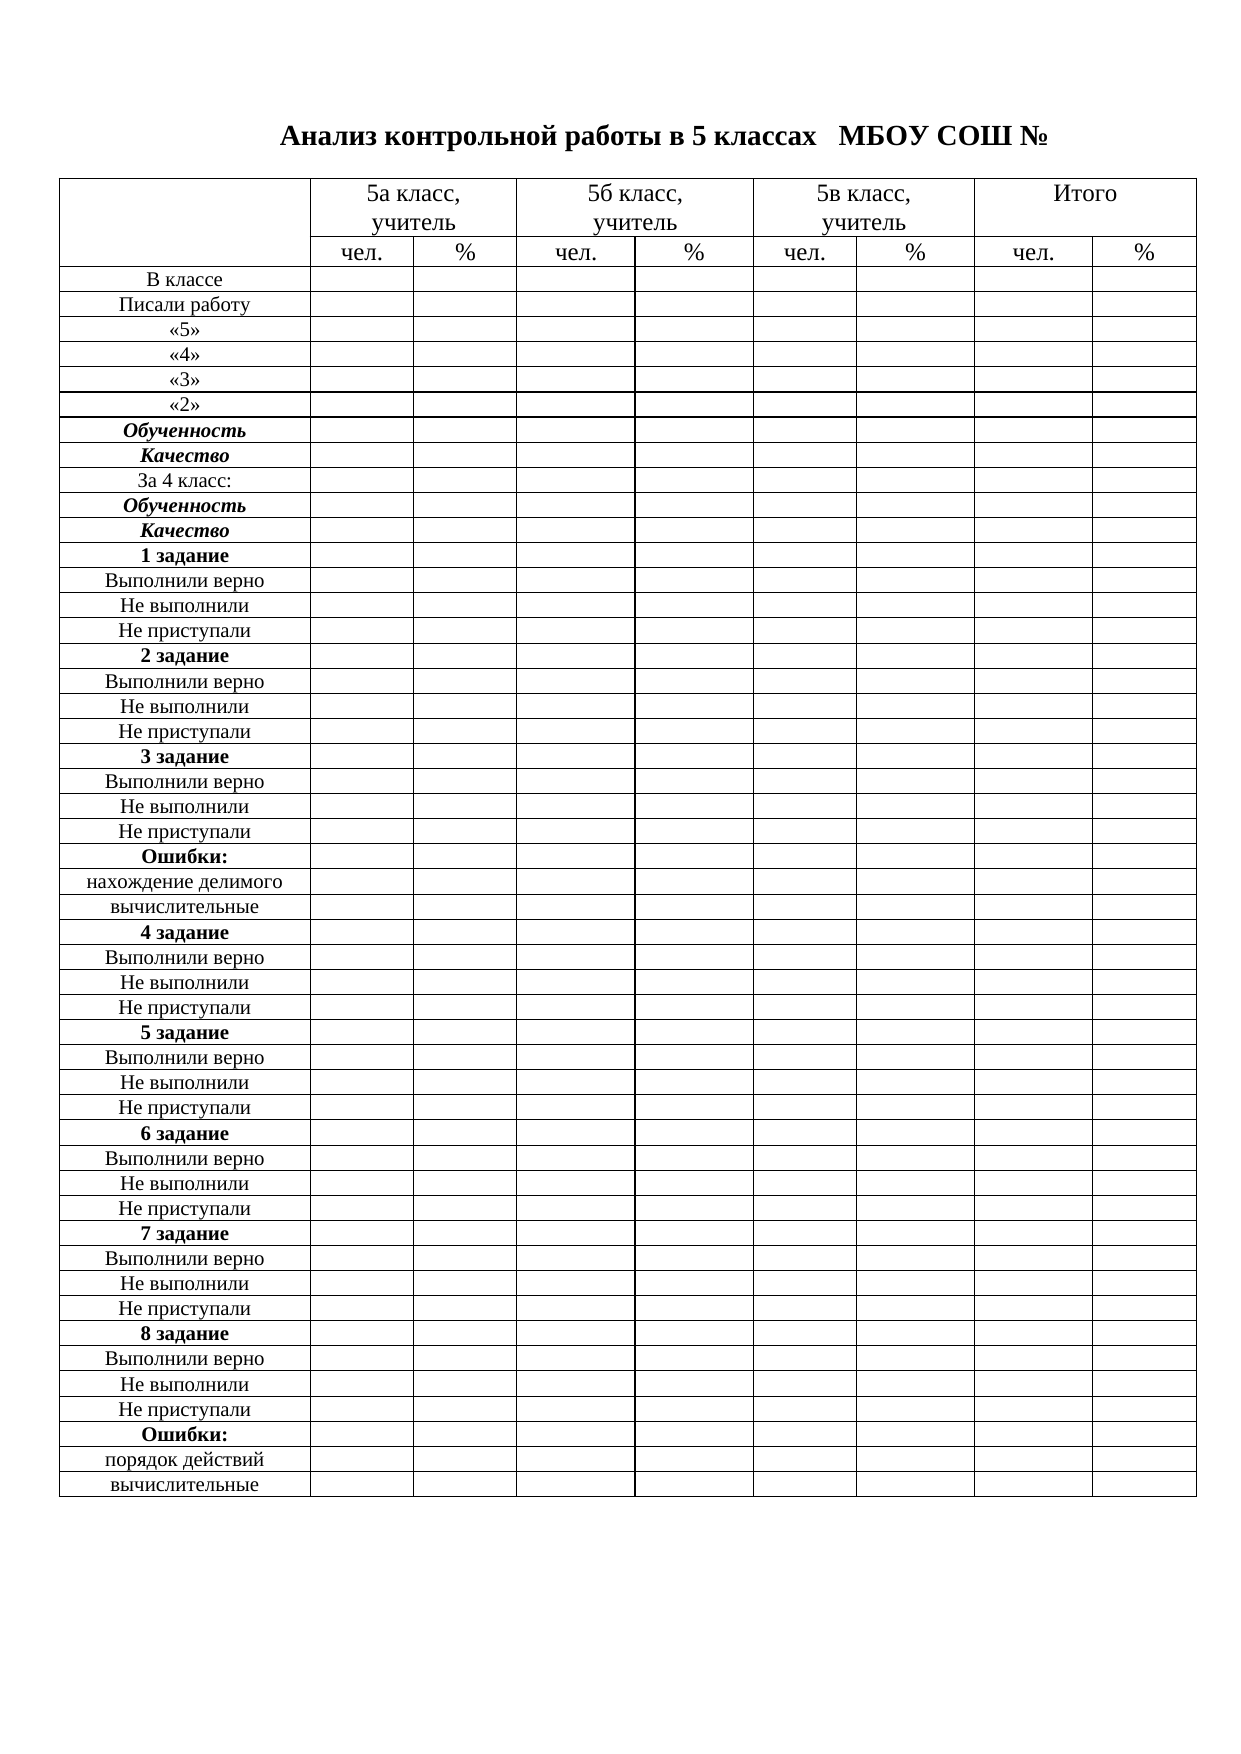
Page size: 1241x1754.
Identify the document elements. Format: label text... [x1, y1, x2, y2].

table_cell [636, 995, 753, 1019]
table_cell В классе [60, 267, 310, 291]
table_cell [636, 1120, 753, 1144]
table_cell «3» [60, 367, 310, 391]
table_cell [975, 769, 1092, 793]
table_cell [414, 443, 516, 467]
table_cell Качество [60, 518, 310, 542]
table_cell [975, 669, 1092, 693]
table_cell [754, 869, 856, 893]
table_cell [975, 267, 1092, 291]
table_cell [1093, 1196, 1196, 1220]
table_cell [857, 493, 974, 517]
table_cell [1093, 342, 1196, 366]
table_cell [1093, 493, 1196, 517]
table_cell [636, 618, 753, 642]
table_cell [857, 1146, 974, 1169]
table_cell [636, 819, 753, 843]
table_cell [517, 895, 634, 918]
table_cell [857, 393, 974, 416]
table_cell Выполнили верно [60, 945, 310, 969]
table_cell 4 задание [60, 920, 310, 944]
table_cell [754, 794, 856, 818]
table_cell [414, 1120, 516, 1144]
table_cell [754, 1095, 856, 1119]
table_cell [754, 418, 856, 442]
table_cell Не приступали [60, 1296, 310, 1320]
table_cell [414, 719, 516, 743]
table_cell [754, 744, 856, 768]
table_cell [311, 844, 413, 868]
table_cell [414, 267, 516, 291]
table_cell [414, 593, 516, 617]
table_cell [311, 1171, 413, 1195]
table_cell [517, 669, 634, 693]
table_cell [311, 568, 413, 592]
table_cell [975, 568, 1092, 592]
table_cell [1093, 1447, 1196, 1471]
table_cell [636, 568, 753, 592]
table_cell [636, 493, 753, 517]
table_cell [636, 945, 753, 969]
table_cell [754, 1296, 856, 1320]
table_cell [517, 1397, 634, 1421]
table_cell [311, 945, 413, 969]
table_cell [754, 995, 856, 1019]
table_cell [517, 1196, 634, 1220]
table_cell [311, 869, 413, 893]
table_cell [754, 317, 856, 341]
table_cell [414, 844, 516, 868]
table_cell [975, 1070, 1092, 1094]
table_cell [636, 744, 753, 768]
table_cell [857, 1472, 974, 1496]
table_cell [857, 1070, 974, 1094]
table_cell [517, 618, 634, 642]
table_cell [1093, 468, 1196, 492]
table_cell [754, 1397, 856, 1421]
table_cell [636, 267, 753, 291]
table_cell [1093, 568, 1196, 592]
table_cell [414, 694, 516, 718]
table_cell [975, 1472, 1092, 1496]
table_cell [636, 367, 753, 391]
table_cell [517, 844, 634, 868]
table_cell [754, 1221, 856, 1245]
table_cell [517, 518, 634, 542]
table_header 5б класс, учитель [517, 179, 753, 236]
table_cell [414, 618, 516, 642]
table_cell [975, 292, 1092, 316]
table_cell [857, 342, 974, 366]
table_cell 2 задание [60, 644, 310, 667]
table_cell [754, 1472, 856, 1496]
table_cell [975, 719, 1092, 743]
table_cell Не выполнили [60, 794, 310, 818]
table_cell [311, 443, 413, 467]
table_cell Не выполнили [60, 1171, 310, 1195]
table_cell [857, 1271, 974, 1295]
table_cell [754, 1120, 856, 1144]
table_cell [517, 1146, 634, 1169]
table_cell [754, 1447, 856, 1471]
table_cell [517, 794, 634, 818]
table_cell [975, 1146, 1092, 1169]
table_cell [975, 443, 1092, 467]
table_cell [975, 1221, 1092, 1245]
table_cell [517, 1246, 634, 1270]
table_cell [517, 418, 634, 442]
table_cell [754, 1371, 856, 1396]
table_cell [857, 869, 974, 893]
table_cell «2» [60, 393, 310, 416]
text Анализ контрольной работы в 5 классах МБОУ СОШ № [177, 118, 1152, 152]
table_cell [1093, 1397, 1196, 1421]
table_cell [754, 1346, 856, 1370]
table_cell [414, 1246, 516, 1270]
table_cell [754, 1196, 856, 1220]
table_cell Не выполнили [60, 1371, 310, 1396]
table_cell [414, 1271, 516, 1295]
table_cell [1093, 995, 1196, 1019]
table_cell [754, 1146, 856, 1169]
table_cell [311, 1296, 413, 1320]
table_cell Не выполнили [60, 1070, 310, 1094]
table_cell 3 задание [60, 744, 310, 768]
table_cell [975, 367, 1092, 391]
table_cell [517, 1296, 634, 1320]
table_cell [311, 744, 413, 768]
table_cell [517, 593, 634, 617]
table_cell Не приступали [60, 1196, 310, 1220]
table_cell [754, 468, 856, 492]
table_cell [414, 1196, 516, 1220]
table_cell [311, 1146, 413, 1169]
table_cell [311, 669, 413, 693]
table_cell 8 задание [60, 1321, 310, 1345]
table_cell [311, 970, 413, 994]
table_cell [1093, 1271, 1196, 1295]
table_cell Ошибки: [60, 1422, 310, 1446]
table_cell [517, 644, 634, 667]
table_cell [414, 794, 516, 818]
table_cell [975, 1120, 1092, 1144]
table_cell [517, 367, 634, 391]
table_cell [975, 970, 1092, 994]
table_cell [311, 1070, 413, 1094]
table_cell [857, 1221, 974, 1245]
table_cell [311, 995, 413, 1019]
table_cell [754, 945, 856, 969]
table_cell [1093, 1120, 1196, 1144]
table_cell [857, 292, 974, 316]
table_cell Не приступали [60, 719, 310, 743]
table_cell [857, 1120, 974, 1144]
table_cell [636, 443, 753, 467]
table_cell [311, 418, 413, 442]
table_cell [311, 819, 413, 843]
table_cell Не выполнили [60, 694, 310, 718]
table_cell [517, 292, 634, 316]
table_cell [754, 543, 856, 567]
table_cell нахождение делимого [60, 869, 310, 893]
table_cell [636, 468, 753, 492]
table_cell [857, 593, 974, 617]
table_cell [754, 267, 856, 291]
table_cell [636, 644, 753, 667]
table_cell [754, 669, 856, 693]
table_cell [414, 869, 516, 893]
table_cell 1 задание [60, 543, 310, 567]
table_cell [754, 1020, 856, 1044]
table_cell [311, 1346, 413, 1370]
table_cell [857, 418, 974, 442]
table_cell [754, 1045, 856, 1069]
table_cell [975, 1020, 1092, 1044]
table_cell [311, 393, 413, 416]
table_cell [1093, 1321, 1196, 1345]
table_cell [311, 1422, 413, 1446]
table_cell [754, 518, 856, 542]
table_cell чел. [517, 237, 634, 266]
table_cell [1093, 719, 1196, 743]
table_cell [517, 920, 634, 944]
table_cell [414, 970, 516, 994]
table_cell [311, 1020, 413, 1044]
table_cell [636, 769, 753, 793]
table_cell [636, 342, 753, 366]
table_cell Не приступали [60, 1397, 310, 1421]
table_cell [1093, 543, 1196, 567]
table_cell [311, 1120, 413, 1144]
table_cell [517, 1095, 634, 1119]
table_cell [975, 869, 1092, 893]
table_cell [857, 367, 974, 391]
table_cell [414, 895, 516, 918]
table_cell [311, 292, 413, 316]
table_cell Качество [60, 443, 310, 467]
table_cell [311, 518, 413, 542]
table_cell [754, 819, 856, 843]
table_header Итого [975, 179, 1196, 236]
table_cell [754, 769, 856, 793]
table_cell Обученность [60, 418, 310, 442]
table_cell [311, 267, 413, 291]
table_cell [414, 1321, 516, 1345]
table_cell [857, 1246, 974, 1270]
table_cell [414, 518, 516, 542]
table_cell [311, 1045, 413, 1069]
table_cell [517, 694, 634, 718]
table_cell Ошибки: [60, 844, 310, 868]
table_cell [754, 292, 856, 316]
table_cell [1093, 920, 1196, 944]
table_cell [414, 543, 516, 567]
table_cell [311, 1397, 413, 1421]
table_cell [517, 945, 634, 969]
table_cell [414, 342, 516, 366]
table_cell [857, 468, 974, 492]
table_cell % [636, 237, 753, 266]
table_cell [975, 744, 1092, 768]
table_cell [636, 669, 753, 693]
table_cell [1093, 618, 1196, 642]
table_cell [975, 694, 1092, 718]
table_cell [636, 694, 753, 718]
table_cell [636, 1045, 753, 1069]
table_cell [311, 719, 413, 743]
table_cell «5» [60, 317, 310, 341]
table_cell [636, 970, 753, 994]
table_cell [857, 1045, 974, 1069]
table_cell Не выполнили [60, 970, 310, 994]
table_cell [857, 744, 974, 768]
table_cell [975, 393, 1092, 416]
table_cell [857, 1196, 974, 1220]
table_cell [975, 644, 1092, 667]
table_cell [636, 292, 753, 316]
table_cell [311, 644, 413, 667]
table_cell [517, 995, 634, 1019]
table_cell [754, 367, 856, 391]
table_cell Выполнили верно [60, 1146, 310, 1169]
table_cell [975, 493, 1092, 517]
table_cell [311, 493, 413, 517]
table_cell чел. [311, 237, 413, 266]
table_cell [517, 1346, 634, 1370]
table_cell [311, 1246, 413, 1270]
table_cell [517, 869, 634, 893]
table_cell [311, 1371, 413, 1396]
table_cell [754, 568, 856, 592]
table_cell Не выполнили [60, 593, 310, 617]
table_cell [636, 543, 753, 567]
table_cell [311, 794, 413, 818]
table_cell [636, 1397, 753, 1421]
table_cell [975, 543, 1092, 567]
table_cell [1093, 895, 1196, 918]
table_cell [517, 1120, 634, 1144]
table_cell [857, 317, 974, 341]
table_cell [857, 844, 974, 868]
table_cell [1093, 844, 1196, 868]
table_cell [857, 1020, 974, 1044]
table_cell [636, 1472, 753, 1496]
table_cell [754, 593, 856, 617]
table_cell [857, 895, 974, 918]
table_cell [975, 819, 1092, 843]
table_cell [754, 1422, 856, 1446]
table_cell Не выполнили [60, 1271, 310, 1295]
table_cell [311, 1271, 413, 1295]
table_cell [414, 995, 516, 1019]
table_cell [975, 342, 1092, 366]
table_cell [975, 317, 1092, 341]
table_cell Обученность [60, 493, 310, 517]
table_cell [857, 1346, 974, 1370]
table_cell [857, 518, 974, 542]
table_cell [975, 995, 1092, 1019]
table_cell [1093, 669, 1196, 693]
table_cell [1093, 593, 1196, 617]
table_cell % [1093, 237, 1196, 266]
table_cell [857, 669, 974, 693]
table_cell [311, 342, 413, 366]
table_cell [1093, 1171, 1196, 1195]
table_cell [975, 1422, 1092, 1446]
table_cell [517, 443, 634, 467]
table_cell [414, 1447, 516, 1471]
table_cell [517, 1171, 634, 1195]
table_cell [517, 393, 634, 416]
table_cell [636, 1296, 753, 1320]
table_cell [754, 895, 856, 918]
table_cell [1093, 418, 1196, 442]
table_cell [1093, 1422, 1196, 1446]
table_cell [517, 267, 634, 291]
table_cell [517, 970, 634, 994]
table_cell [517, 1271, 634, 1295]
table_cell [636, 317, 753, 341]
table_cell [975, 1196, 1092, 1220]
table_cell [975, 1397, 1092, 1421]
table_cell [857, 1095, 974, 1119]
table_cell [975, 844, 1092, 868]
table_cell [754, 342, 856, 366]
table_cell [754, 393, 856, 416]
table_cell [1093, 1070, 1196, 1094]
table_cell [636, 1020, 753, 1044]
table_cell [636, 869, 753, 893]
table_cell [754, 970, 856, 994]
table_cell [311, 593, 413, 617]
table_cell [1093, 1045, 1196, 1069]
table_cell [857, 694, 974, 718]
table_cell [975, 1045, 1092, 1069]
table_cell [414, 1422, 516, 1446]
table_cell чел. [975, 237, 1092, 266]
table_cell [857, 794, 974, 818]
table_cell [857, 568, 974, 592]
table_cell Выполнили верно [60, 568, 310, 592]
table_cell [414, 769, 516, 793]
table_cell [1093, 1221, 1196, 1245]
table_cell [311, 317, 413, 341]
table_cell [636, 920, 753, 944]
table_cell [857, 443, 974, 467]
table_cell [975, 895, 1092, 918]
table_cell [517, 819, 634, 843]
table_cell [414, 493, 516, 517]
table_cell [1093, 1246, 1196, 1270]
table_cell [857, 1171, 974, 1195]
table_cell [754, 920, 856, 944]
table_header 5в класс, учитель [754, 179, 974, 236]
table_cell [975, 1346, 1092, 1370]
table_cell [1093, 694, 1196, 718]
table_cell [517, 1422, 634, 1446]
table_cell [311, 769, 413, 793]
table_cell [975, 794, 1092, 818]
table_cell [754, 618, 856, 642]
table_cell [311, 618, 413, 642]
table_cell [857, 970, 974, 994]
table_header [60, 179, 310, 266]
table_cell [311, 367, 413, 391]
table_cell Выполнили верно [60, 769, 310, 793]
table_cell За 4 класс: [60, 468, 310, 492]
table_cell [517, 317, 634, 341]
table_cell [1093, 644, 1196, 667]
table_cell [1093, 1020, 1196, 1044]
table_cell [636, 844, 753, 868]
table_cell [754, 644, 856, 667]
table_cell [1093, 970, 1196, 994]
table_cell [1093, 1371, 1196, 1396]
table_cell [857, 618, 974, 642]
table_cell [1093, 945, 1196, 969]
table_cell Выполнили верно [60, 669, 310, 693]
table_cell [414, 317, 516, 341]
table_cell [975, 1171, 1092, 1195]
table_cell Выполнили верно [60, 1246, 310, 1270]
table_cell [414, 568, 516, 592]
table_cell [517, 342, 634, 366]
table_cell вычислительные [60, 895, 310, 918]
table_cell вычислительные [60, 1472, 310, 1496]
table_cell 7 задание [60, 1221, 310, 1245]
table_header 5а класс, учитель [311, 179, 516, 236]
table_cell [975, 1246, 1092, 1270]
table_cell [1093, 1095, 1196, 1119]
table_cell Писали работу [60, 292, 310, 316]
table_cell [754, 1171, 856, 1195]
table_cell [636, 1246, 753, 1270]
table_cell [414, 1221, 516, 1245]
table_cell [857, 769, 974, 793]
table_cell [311, 1196, 413, 1220]
table_cell [857, 1447, 974, 1471]
table_cell % [414, 237, 516, 266]
table_cell [636, 1221, 753, 1245]
table_cell [1093, 367, 1196, 391]
table_cell [414, 292, 516, 316]
table_cell [414, 367, 516, 391]
table_cell [517, 719, 634, 743]
table_cell [636, 518, 753, 542]
table_cell [311, 895, 413, 918]
table_cell [414, 1472, 516, 1496]
table_cell порядок действий [60, 1447, 310, 1471]
table_cell [414, 1346, 516, 1370]
table_cell [857, 819, 974, 843]
table_cell [414, 1397, 516, 1421]
table_cell Не приступали [60, 1095, 310, 1119]
table_cell [414, 468, 516, 492]
table_cell [754, 1321, 856, 1345]
table_cell [1093, 518, 1196, 542]
table_cell [857, 719, 974, 743]
table_cell 5 задание [60, 1020, 310, 1044]
table_cell [975, 1447, 1092, 1471]
table_cell [517, 1371, 634, 1396]
table_cell [754, 1271, 856, 1295]
table_cell [636, 1346, 753, 1370]
table_cell [517, 568, 634, 592]
table_cell [414, 819, 516, 843]
table_cell [975, 418, 1092, 442]
table_cell [857, 543, 974, 567]
table_cell [517, 744, 634, 768]
table_cell [414, 1371, 516, 1396]
table_cell [311, 1447, 413, 1471]
table_cell [636, 1070, 753, 1094]
table_cell [636, 719, 753, 743]
table_cell [414, 1045, 516, 1069]
table_cell [975, 518, 1092, 542]
table_cell [857, 920, 974, 944]
table_cell [636, 1371, 753, 1396]
table_cell [517, 769, 634, 793]
table_cell [975, 1095, 1092, 1119]
table_cell [857, 1371, 974, 1396]
table_cell Не приступали [60, 618, 310, 642]
table_cell [975, 468, 1092, 492]
table_cell [636, 1196, 753, 1220]
table_cell [636, 1321, 753, 1345]
table_cell [311, 1095, 413, 1119]
table_cell [517, 1221, 634, 1245]
table_cell [1093, 794, 1196, 818]
table_cell [414, 1171, 516, 1195]
table_cell [311, 1321, 413, 1345]
table_cell [311, 694, 413, 718]
table_cell 6 задание [60, 1120, 310, 1144]
table_cell [857, 1321, 974, 1345]
table_cell [975, 1371, 1092, 1396]
table_cell [1093, 1472, 1196, 1496]
table_cell [754, 443, 856, 467]
table_cell [414, 1296, 516, 1320]
table_cell [754, 694, 856, 718]
table_cell [517, 1321, 634, 1345]
table_cell [414, 644, 516, 667]
table_cell [975, 945, 1092, 969]
table_cell [517, 1447, 634, 1471]
table_cell [1093, 267, 1196, 291]
table_cell [975, 1296, 1092, 1320]
table_cell [517, 468, 634, 492]
table_cell [636, 1422, 753, 1446]
table_cell [414, 393, 516, 416]
table_cell [1093, 869, 1196, 893]
table_cell [975, 1271, 1092, 1295]
table_cell [754, 1070, 856, 1094]
table_cell чел. [754, 237, 856, 266]
table_cell [414, 945, 516, 969]
table_cell [857, 1296, 974, 1320]
table_cell [1093, 393, 1196, 416]
table_cell [414, 1146, 516, 1169]
table_cell [636, 1271, 753, 1295]
table_cell [517, 1472, 634, 1496]
table_cell [857, 644, 974, 667]
table_cell [975, 920, 1092, 944]
table_cell [1093, 819, 1196, 843]
table_cell [1093, 1346, 1196, 1370]
table_cell Не приступали [60, 819, 310, 843]
table_cell [1093, 292, 1196, 316]
table_cell [414, 1020, 516, 1044]
table_cell [517, 1045, 634, 1069]
table_cell [1093, 744, 1196, 768]
table_cell [311, 543, 413, 567]
table_cell [414, 418, 516, 442]
table_cell [517, 1070, 634, 1094]
table_cell [517, 543, 634, 567]
table_cell [636, 895, 753, 918]
table_cell Выполнили верно [60, 1045, 310, 1069]
table_cell [857, 945, 974, 969]
table_cell [1093, 769, 1196, 793]
table_cell [857, 1397, 974, 1421]
table_cell [414, 1095, 516, 1119]
table_cell [311, 1472, 413, 1496]
table_cell [754, 493, 856, 517]
table_cell [636, 393, 753, 416]
table_cell [975, 1321, 1092, 1345]
table_cell % [857, 237, 974, 266]
table_cell [754, 719, 856, 743]
table_cell «4» [60, 342, 310, 366]
table_cell [311, 468, 413, 492]
table_cell [414, 669, 516, 693]
table_cell [754, 844, 856, 868]
table_cell [975, 593, 1092, 617]
table_cell [636, 418, 753, 442]
table_cell [636, 794, 753, 818]
table_cell [636, 1095, 753, 1119]
table_cell [1093, 443, 1196, 467]
table_cell [754, 1246, 856, 1270]
table_cell Выполнили верно [60, 1346, 310, 1370]
table_cell [636, 593, 753, 617]
table_cell [975, 618, 1092, 642]
table_cell [311, 920, 413, 944]
table_cell [517, 493, 634, 517]
table_cell [857, 995, 974, 1019]
table_cell [414, 1070, 516, 1094]
table_cell [857, 1422, 974, 1446]
table_cell Не приступали [60, 995, 310, 1019]
table_cell [1093, 1146, 1196, 1169]
table_cell [414, 744, 516, 768]
table_cell [636, 1171, 753, 1195]
table_cell [1093, 1296, 1196, 1320]
table_cell [1093, 317, 1196, 341]
table_cell [636, 1447, 753, 1471]
table_cell [517, 1020, 634, 1044]
table_cell [857, 267, 974, 291]
table_cell [311, 1221, 413, 1245]
table_cell [414, 920, 516, 944]
table_cell [636, 1146, 753, 1169]
